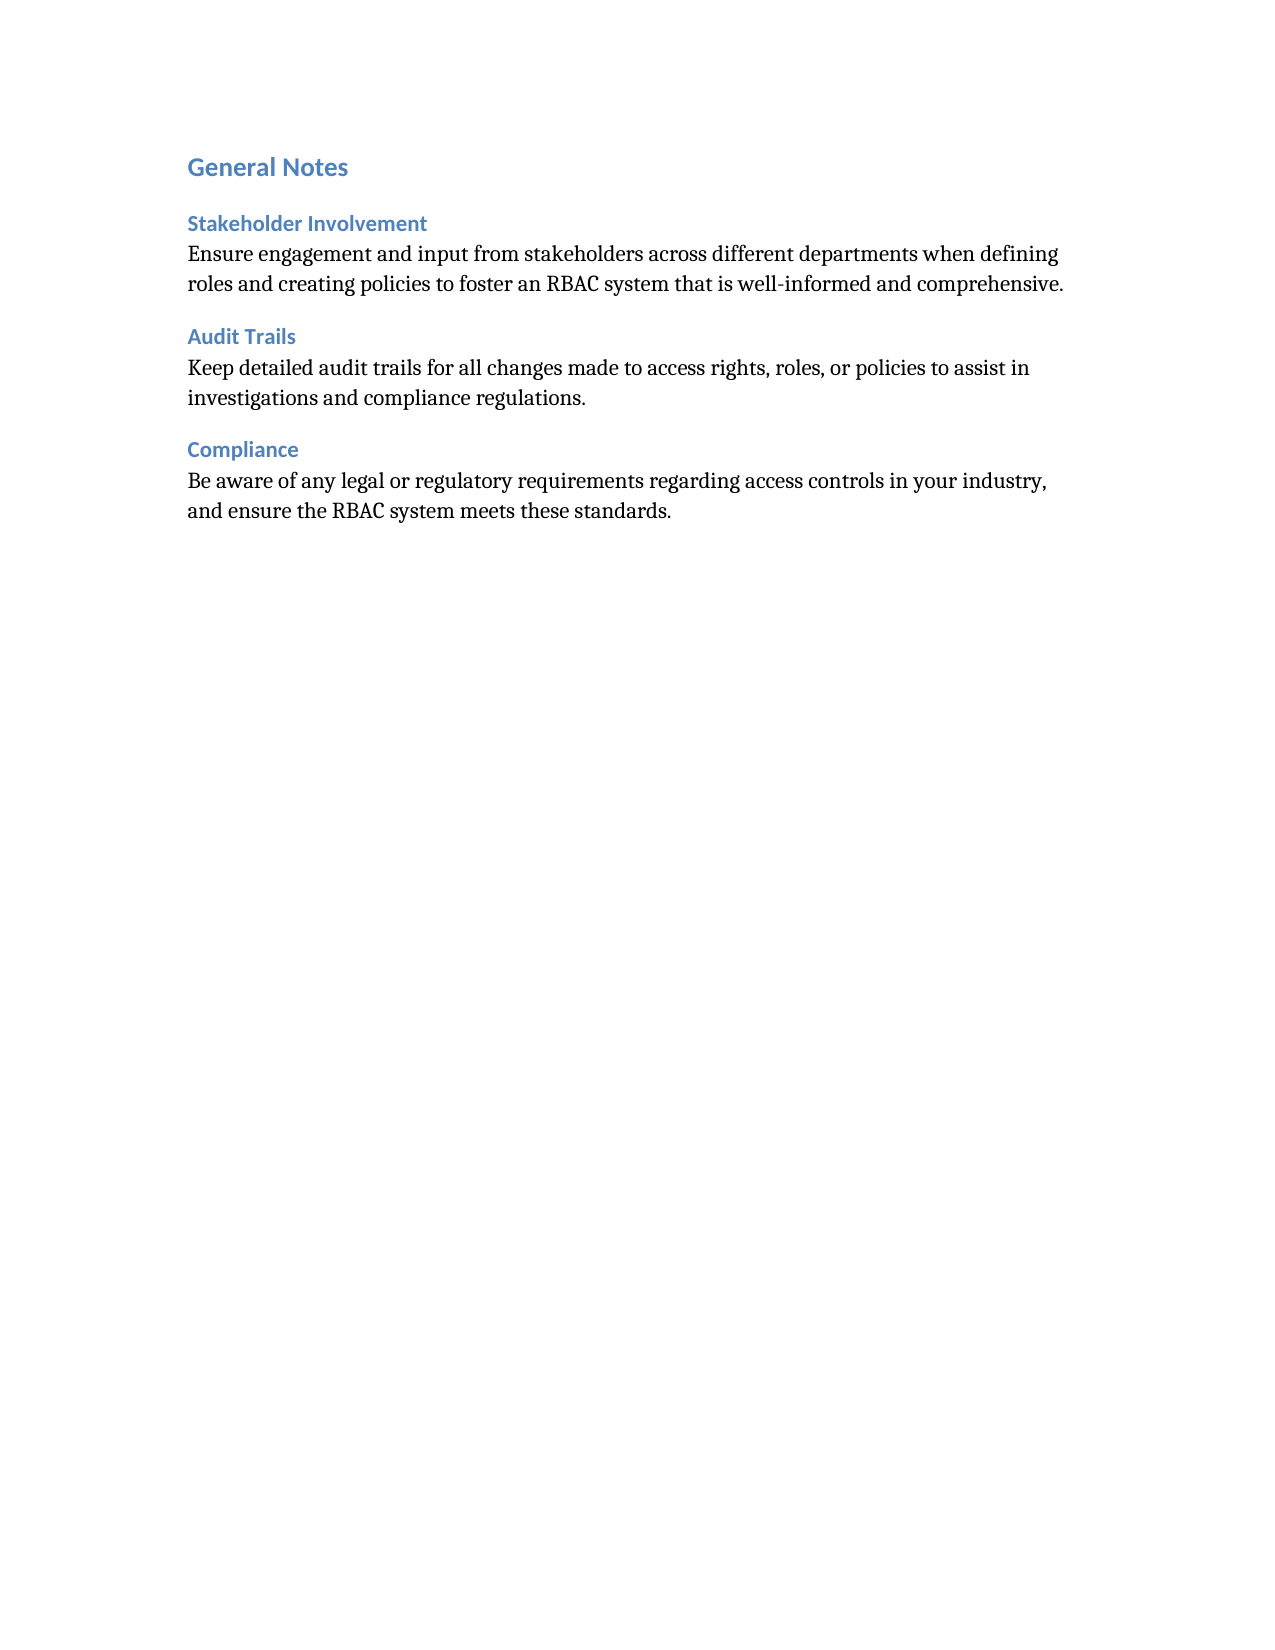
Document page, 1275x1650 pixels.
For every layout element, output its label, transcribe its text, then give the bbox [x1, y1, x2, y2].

subtitle General Notes [187, 150, 1087, 183]
text Keep detailed audit trails for all changes made to access rights, roles, or policies to assist in investigations and compliance regulations. [187, 354, 1087, 411]
subtitle Audit Trails [187, 322, 1087, 350]
text Be aware of any legal or regulatory requirements regarding access controls in your industry, and ensure the RBAC system meets these standards. [187, 468, 1087, 524]
subtitle Compliance [187, 436, 1087, 464]
text Ensure engagement and input from stakeholders across different departments when defining roles and creating policies to foster an RBAC system that is well-informed and comprehensive. [187, 241, 1087, 297]
subtitle Stakeholder Involvement [187, 209, 1087, 237]
